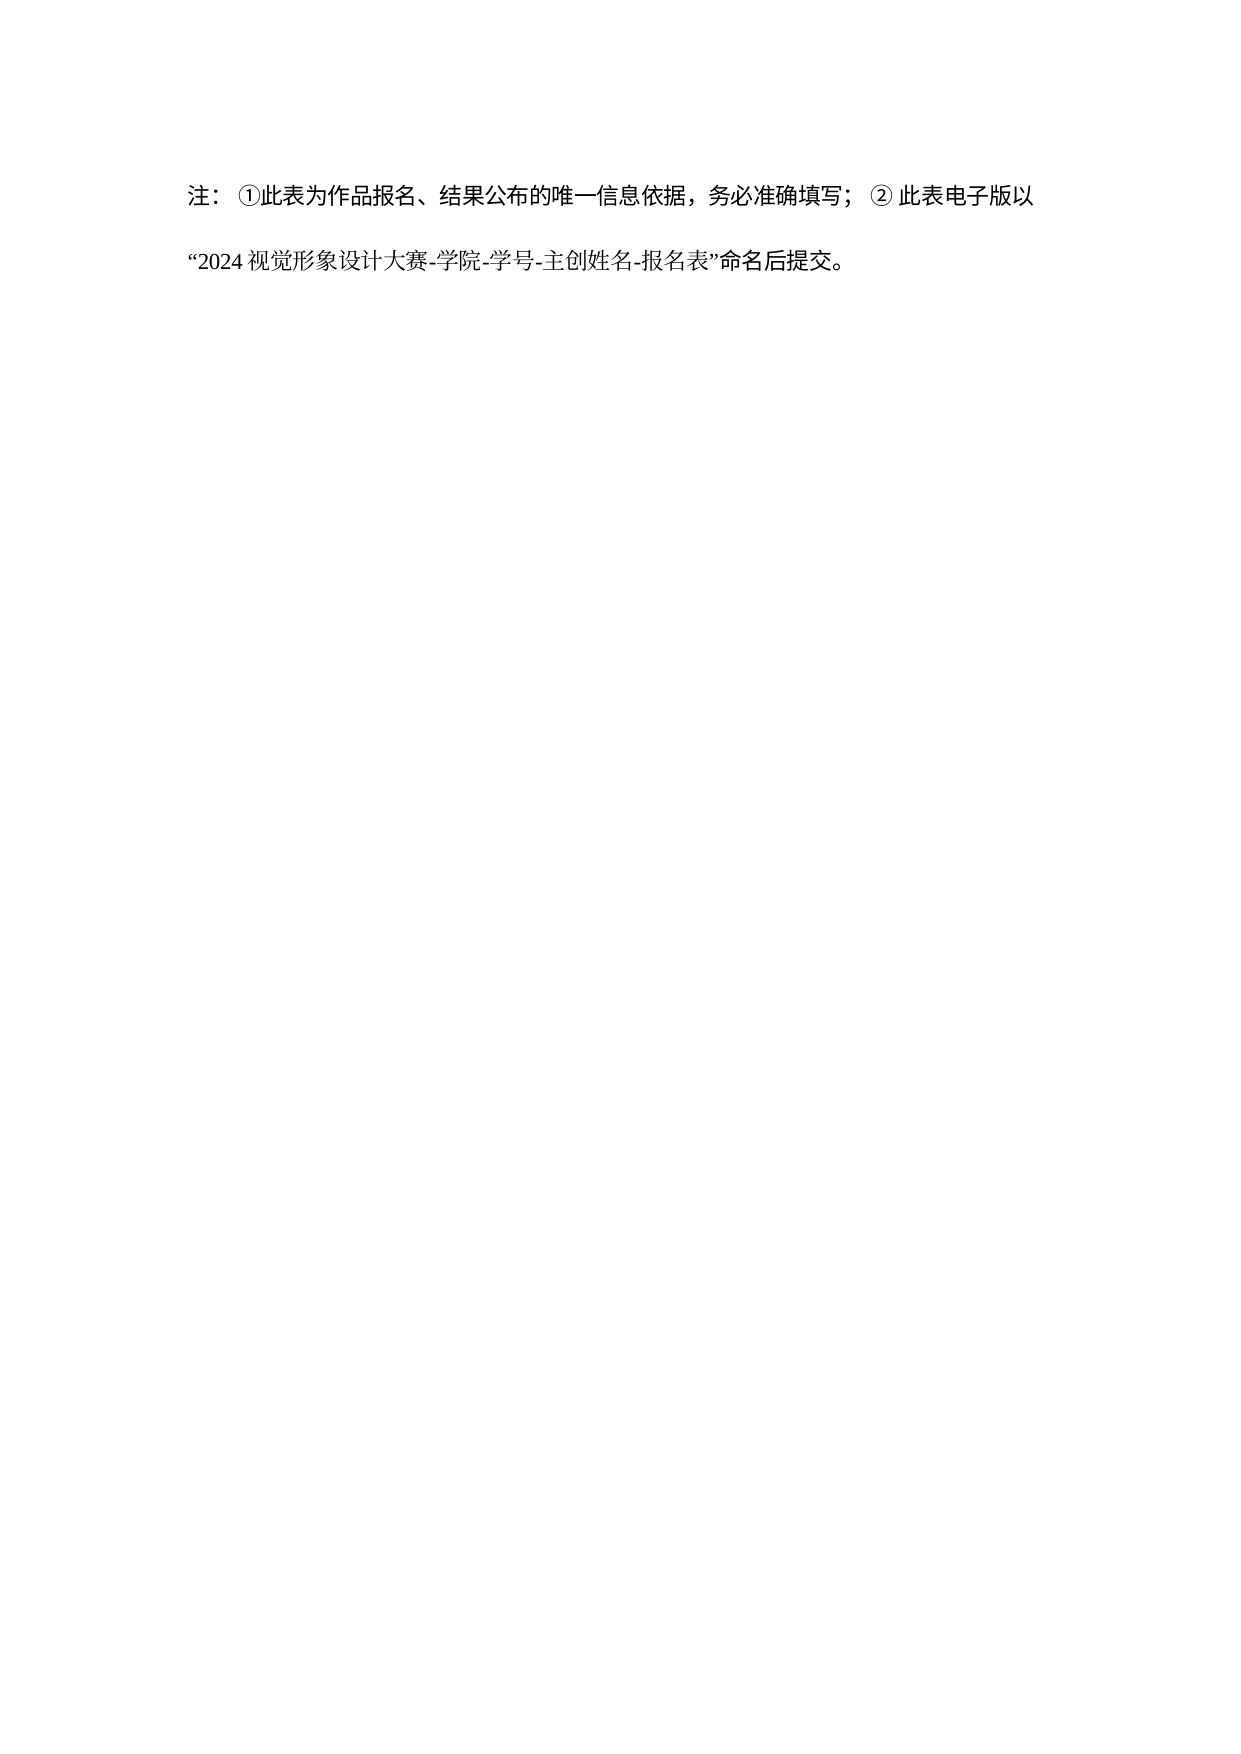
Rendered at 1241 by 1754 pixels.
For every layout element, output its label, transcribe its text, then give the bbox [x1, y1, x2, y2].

text 注： ①此表为作品报名、结果公布的唯一信息依据，务必准确填写； ② 此表电子版以“2024视觉形象设计大赛-学院-学号-主创姓名-报名表”命名后提交。 [187, 162, 1053, 292]
